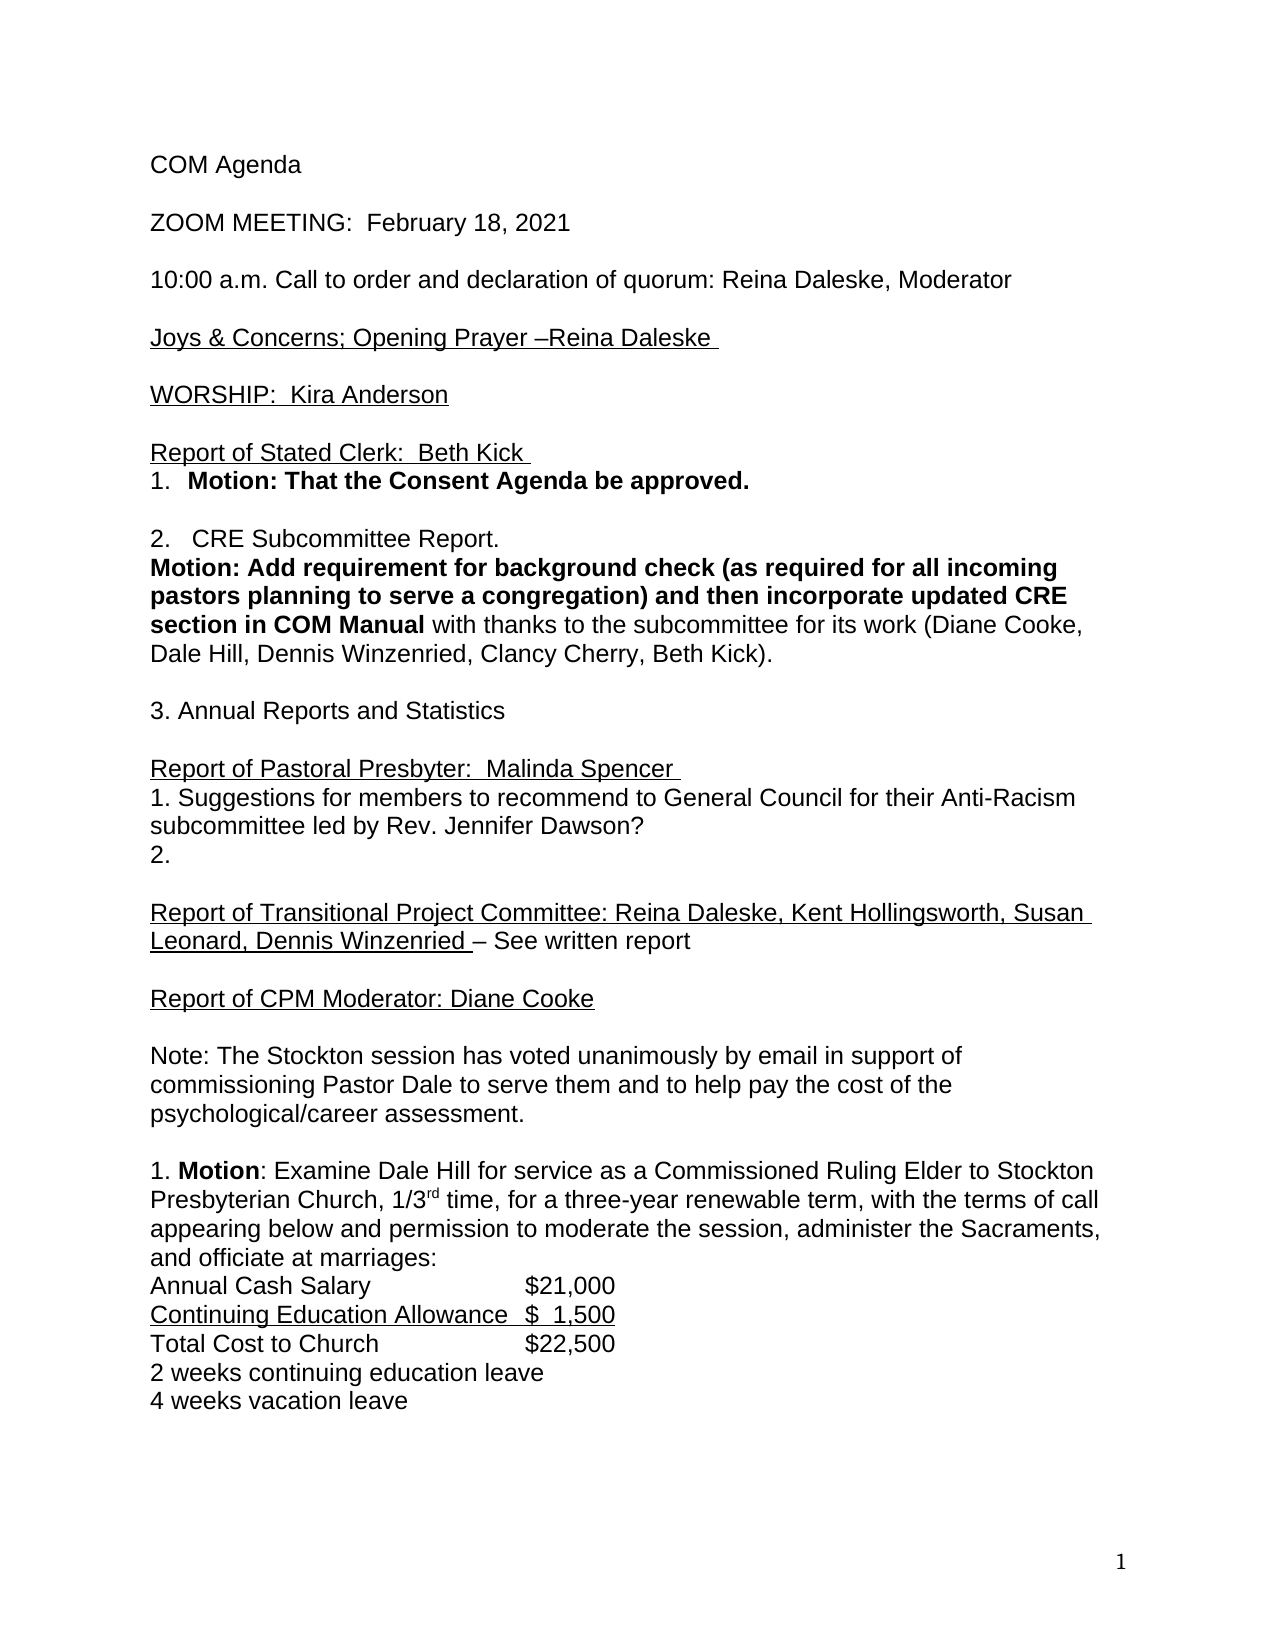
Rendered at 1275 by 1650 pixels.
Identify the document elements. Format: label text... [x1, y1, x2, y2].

text 2. CRE Subcommittee Report. [150, 524, 1125, 552]
text Motion: Add requirement for background check (as required for all incoming pastors planning to serve a congregation) and then incorporate updated CRE section in COM Manual with thanks to the subcommittee for its work (Diane Cooke, Dale Hill, Dennis Winzenried, Clancy Cherry, Beth Kick). [150, 552, 1125, 667]
text Report of Pastoral Presbyter: Malinda Spencer [150, 754, 1125, 782]
text 1. Suggestions for members to recommend to General Council for their Anti-Racism subcommittee led by Rev. Jennifer Dawson? [150, 782, 1125, 840]
text Note: The Stockton session has voted unanimously by email in support of commissioning Pastor Dale to serve them and to help pay the cost of the psychological/career assessment. [150, 1041, 1125, 1127]
text 2. [150, 840, 1125, 869]
text COM Agenda [150, 150, 1125, 179]
text Joys & Concerns; Opening Prayer –Reina Daleske [150, 322, 1125, 351]
text Report of CPM Moderator: Diane Cooke [150, 984, 1125, 1012]
text 3. Annual Reports and Statistics [150, 696, 1125, 725]
text ZOOM MEETING: February 18, 2021 [150, 207, 1125, 236]
text WORSHIP: Kira Anderson [150, 380, 1125, 409]
text 4 weeks vacation leave [150, 1386, 1125, 1415]
text 1. Motion: Examine Dale Hill for service as a Commissioned Ruling Elder to Stockton Presbyterian Church, 1/3rd time, for a three-year renewable term, with the terms of call appearing below and permission to moderate the session, administer the Sacraments, and officiate at marriages: [150, 1156, 1125, 1271]
text 10:00 a.m. Call to order and declaration of quorum: Reina Daleske, Moderator [150, 265, 1125, 294]
text Report of Stated Clerk: Beth Kick [150, 437, 1125, 466]
list Motion: That the Consent Agenda be approved. [150, 466, 1125, 495]
text 2 weeks continuing education leave [150, 1357, 1125, 1386]
text Annual Cash Salary $21,000 [150, 1271, 1125, 1300]
text Total Cost to Church $22,500 [150, 1329, 1125, 1357]
text Report of Transitional Project Committee: Reina Daleske, Kent Hollingsworth, Susan Leonard, Dennis Winzenried – See written report [150, 897, 1125, 955]
text Continuing Education Allowance $ 1,500 [150, 1300, 1125, 1329]
